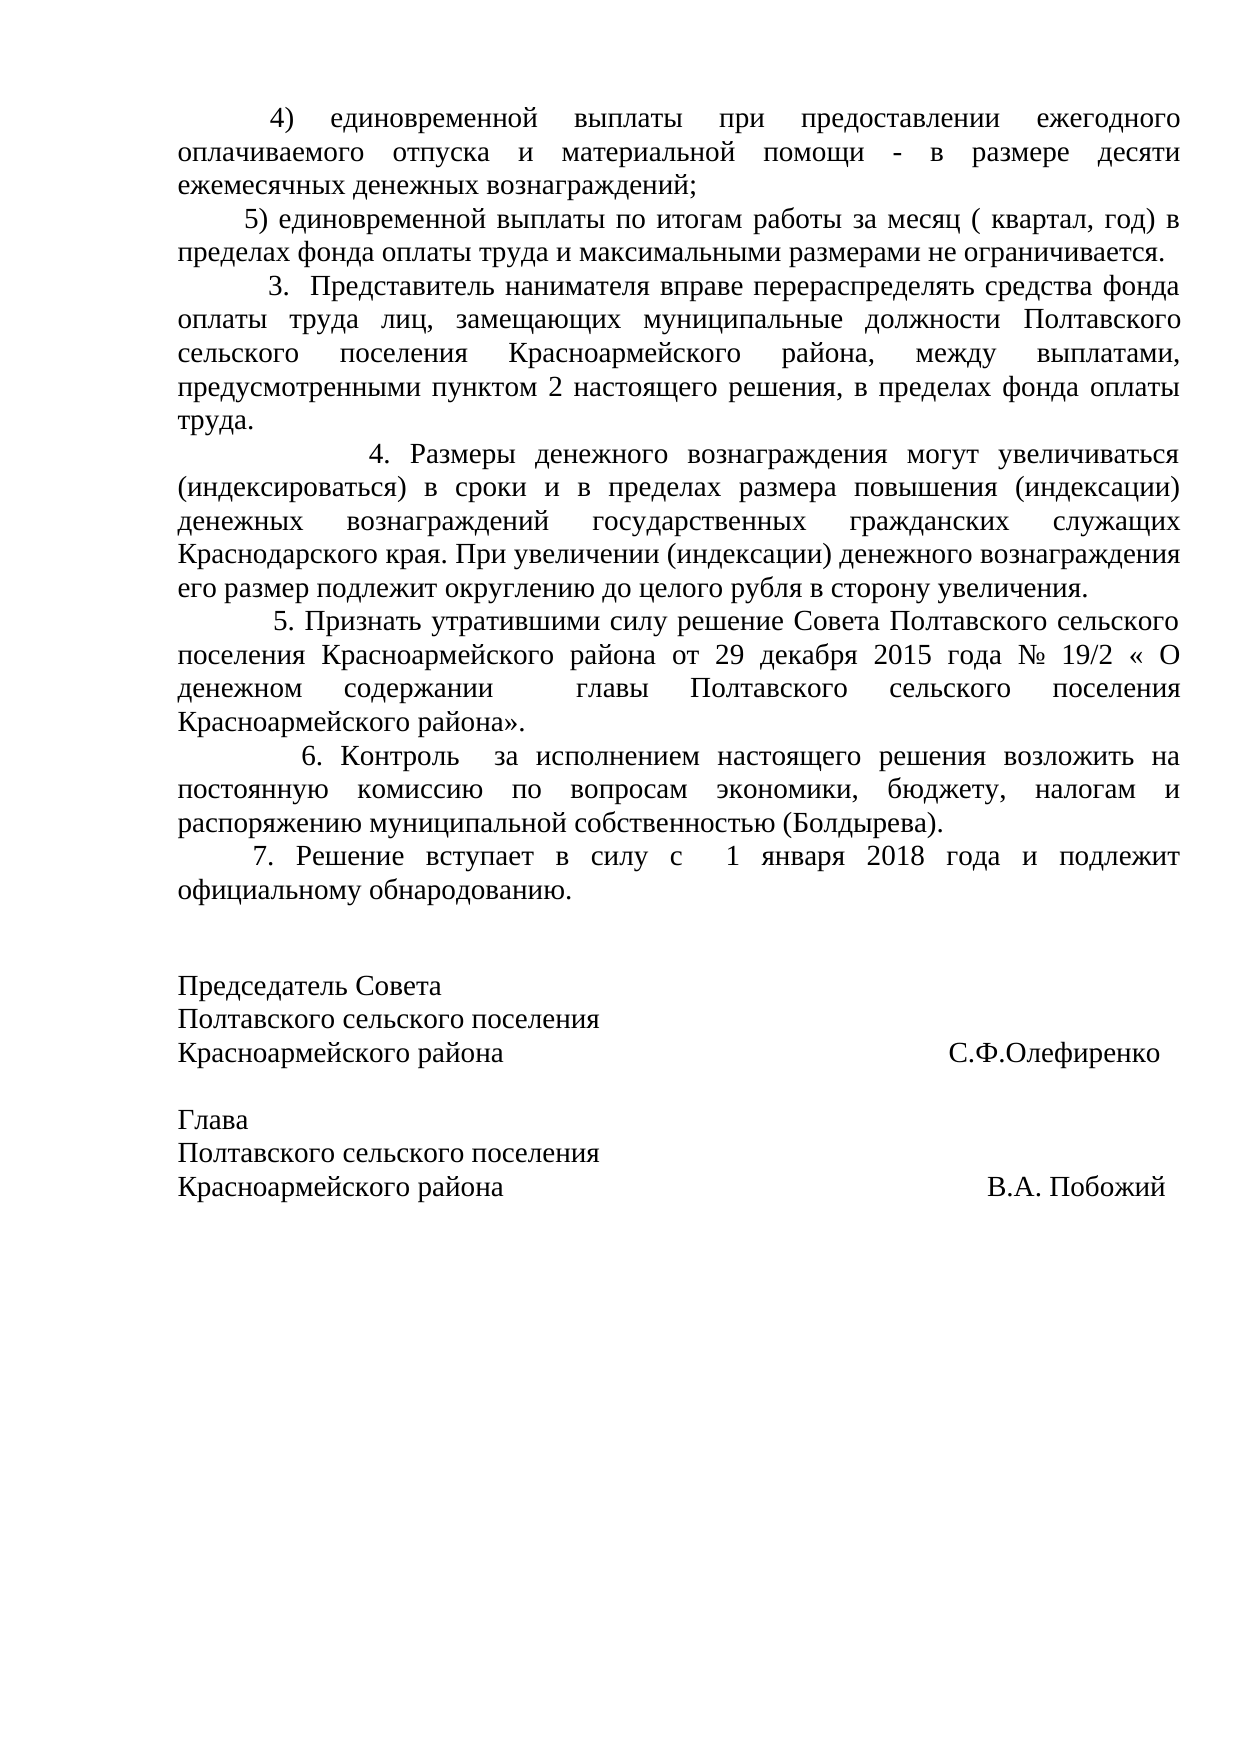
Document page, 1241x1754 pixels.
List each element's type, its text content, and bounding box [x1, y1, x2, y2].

text 4) единовременной выплаты при предоставлении ежегодного оплачиваемого отпуска и материальной помощи - в размере десяти ежемесячных денежных вознаграждений; [177, 100, 1181, 201]
text 7. Решение вступает в силу с 1 января 2018 года и подлежит официальному обнародованию. [177, 838, 1181, 905]
text Глава [177, 1102, 1181, 1135]
text 3. Представитель нанимателя вправе перераспределять средства фонда оплаты труда лиц, замещающих муниципальные должности Полтавского сельского поселения Красноармейского района, между выплатами, предусмотренными пунктом 2 настоящего решения, в пределах фонда оплаты труда. [177, 268, 1181, 436]
text Председатель Совета [177, 968, 1181, 1001]
text 5) единовременной выплаты по итогам работы за месяц ( квартал, год) в пределах фонда оплаты труда и максимальными размерами не ограничивается. [177, 201, 1181, 268]
text 5. Признать утратившими силу решение Совета Полтавского сельского поселения Красноармейского района от 29 декабря 2015 года № 19/2 « О денежном содержании главы Полтавского сельского поселения Красноармейского района». [177, 603, 1181, 738]
text Полтавского сельского поселения [177, 1135, 1181, 1169]
text Полтавского сельского поселения [177, 1001, 1181, 1035]
text Красноармейского района В.А. Побожий [177, 1169, 1181, 1236]
text Красноармейского района С.Ф.Олефиренко [177, 1035, 1181, 1068]
text 6. Контроль за исполнением настоящего решения возложить на постоянную комиссию по вопросам экономики, бюджету, налогам и распоряжению муниципальной собственностью (Болдырева). [177, 738, 1181, 838]
text 4. Размеры денежного вознаграждения могут увеличиваться (индексироваться) в сроки и в пределах размера повышения (индексации) денежных вознаграждений государственных гражданских служащих Краснодарского края. При увеличении (индексации) денежного вознаграждения его размер подлежит округлению до целого рубля в сторону увеличения. [177, 436, 1181, 603]
